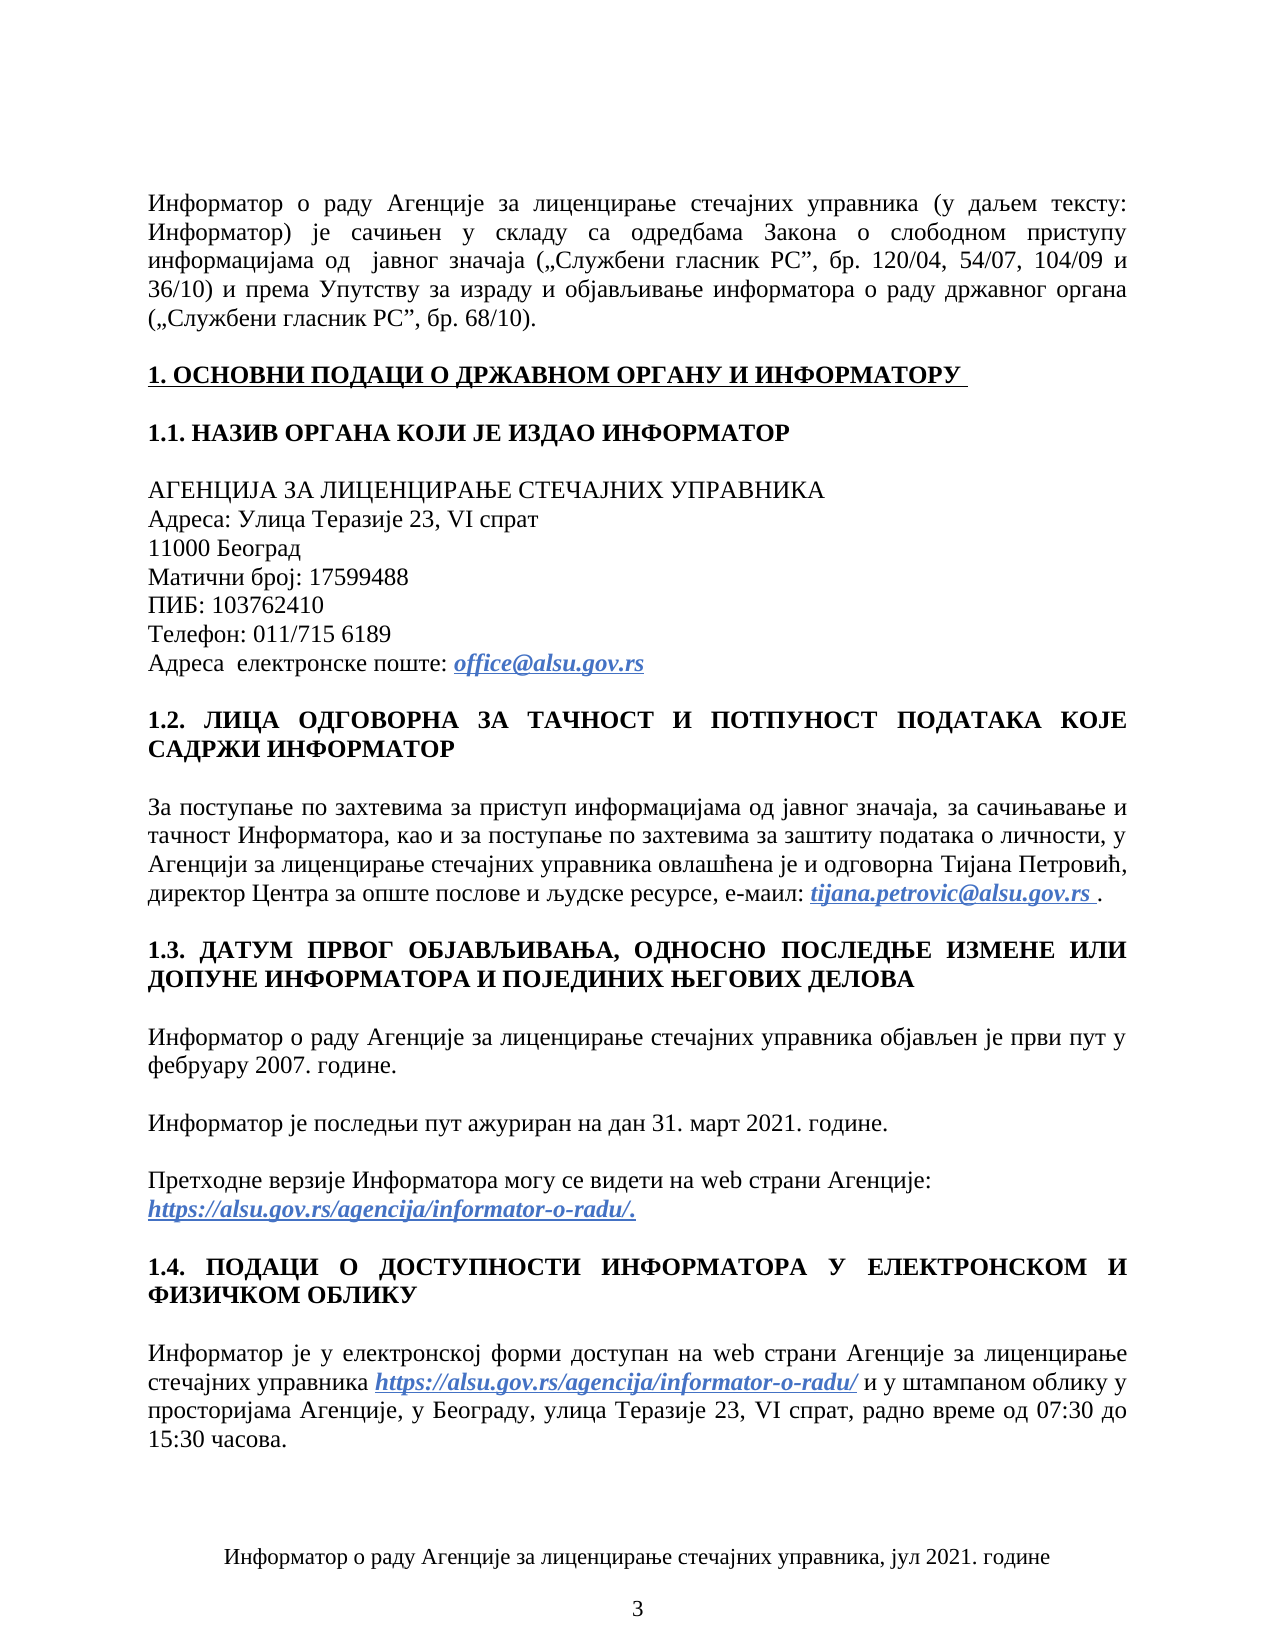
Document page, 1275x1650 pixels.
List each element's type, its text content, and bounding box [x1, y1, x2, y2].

text За поступање по захтевима за приступ информацијама од јавног значаја, за сачињавање и тачност Информатора, као и за поступање по захтевима за заштиту података о личности, у Агенцији за лиценцирање стечајних управника овлашћена је и одговорна Tијана Петровић, директор Центра за опште послове и људске ресурсе, e-мaил: tijana.petrovic@alsu.gov.rs . [148, 792, 1127, 907]
text Информатор је у електронској форми доступан на web страни Агенције за лиценцирање стечајних управника https://alsu.gov.rs/agencija/informator-o-radu/ и у штампаном облику у просторијама Агенције, у Београду, улица Теразије 23, VI спрат, радно време од 07:30 до 15:30 часова. [148, 1338, 1127, 1453]
text 1.3. ДАТУМ ПРВОГ ОБЈАВЉИВАЊА, ОДНОСНО ПОСЛЕДЊЕ ИЗМЕНЕ ИЛИ ДОПУНЕ ИНФОРМАТОРА И ПОЈЕДИНИХ ЊЕГОВИХ ДЕЛОВА [148, 936, 1127, 993]
text ПИБ: 103762410 [148, 591, 1127, 619]
text Матични број: 17599488 [148, 562, 1127, 591]
text Адреса електронске поште: office@alsu.gov.rs [148, 648, 1127, 677]
text Информатор је последњи пут ажуриран на дан 31. март 2021. године. [148, 1108, 1127, 1137]
text Телефон: 011/715 6189 [148, 619, 1127, 648]
text https://alsu.gov.rs/agencija/informator-o-radu/. [148, 1194, 1127, 1223]
text АГЕНЦИЈА ЗА ЛИЦEНЦИРАЊЕ СТЕЧАЈНИХ УПРАВНИКА [148, 476, 1127, 504]
text Информатор о раду Агенције за лиценцирање стечајних управника објављен је први пут у фебруару 2007. године. [148, 1022, 1127, 1079]
text 11000 Београд [148, 533, 1127, 562]
text 1.2. ЛИЦА ОДГОВОРНА ЗА ТАЧНОСТ И ПОТПУНОСТ ПОДАТАКА КОЈЕ САДРЖИ ИНФОРМАТОР [148, 706, 1127, 763]
text Информатор о раду Агенције за лиценцирање стечајних управника (у даљем тексту: Информатор) је сачињен у складу са одредбама Закона о слободном приступу информацијама од јавног значаја („Службени гласник РС”, бр. 120/04, 54/07, 104/09 и 36/10) и према Упутству за израду и објављивање информатора о раду државног органа („Службени гласник РС”, бр. 68/10). [148, 188, 1127, 332]
text 1.4. ПОДАЦИ О ДОСТУПНОСТИ ИНФОРМАТОРА У ЕЛЕКТРОНСКОМ И ФИЗИЧКОМ ОБЛИКУ [148, 1252, 1127, 1309]
text 1. ОСНОВНИ ПОДАЦИ О ДРЖАВНОМ ОРГАНУ И ИНФОРМАТОРУ [148, 361, 1127, 389]
text Адреса: Улица Teразије 23, VI спрат [148, 504, 1127, 533]
text 1.1. НАЗИВ ОРГАНА КОЈИ ЈЕ ИЗДАО ИНФОРМАТОР [148, 418, 1127, 447]
text Претходне верзије Информатора могу се видети на web страни Агенције: [148, 1166, 1127, 1194]
